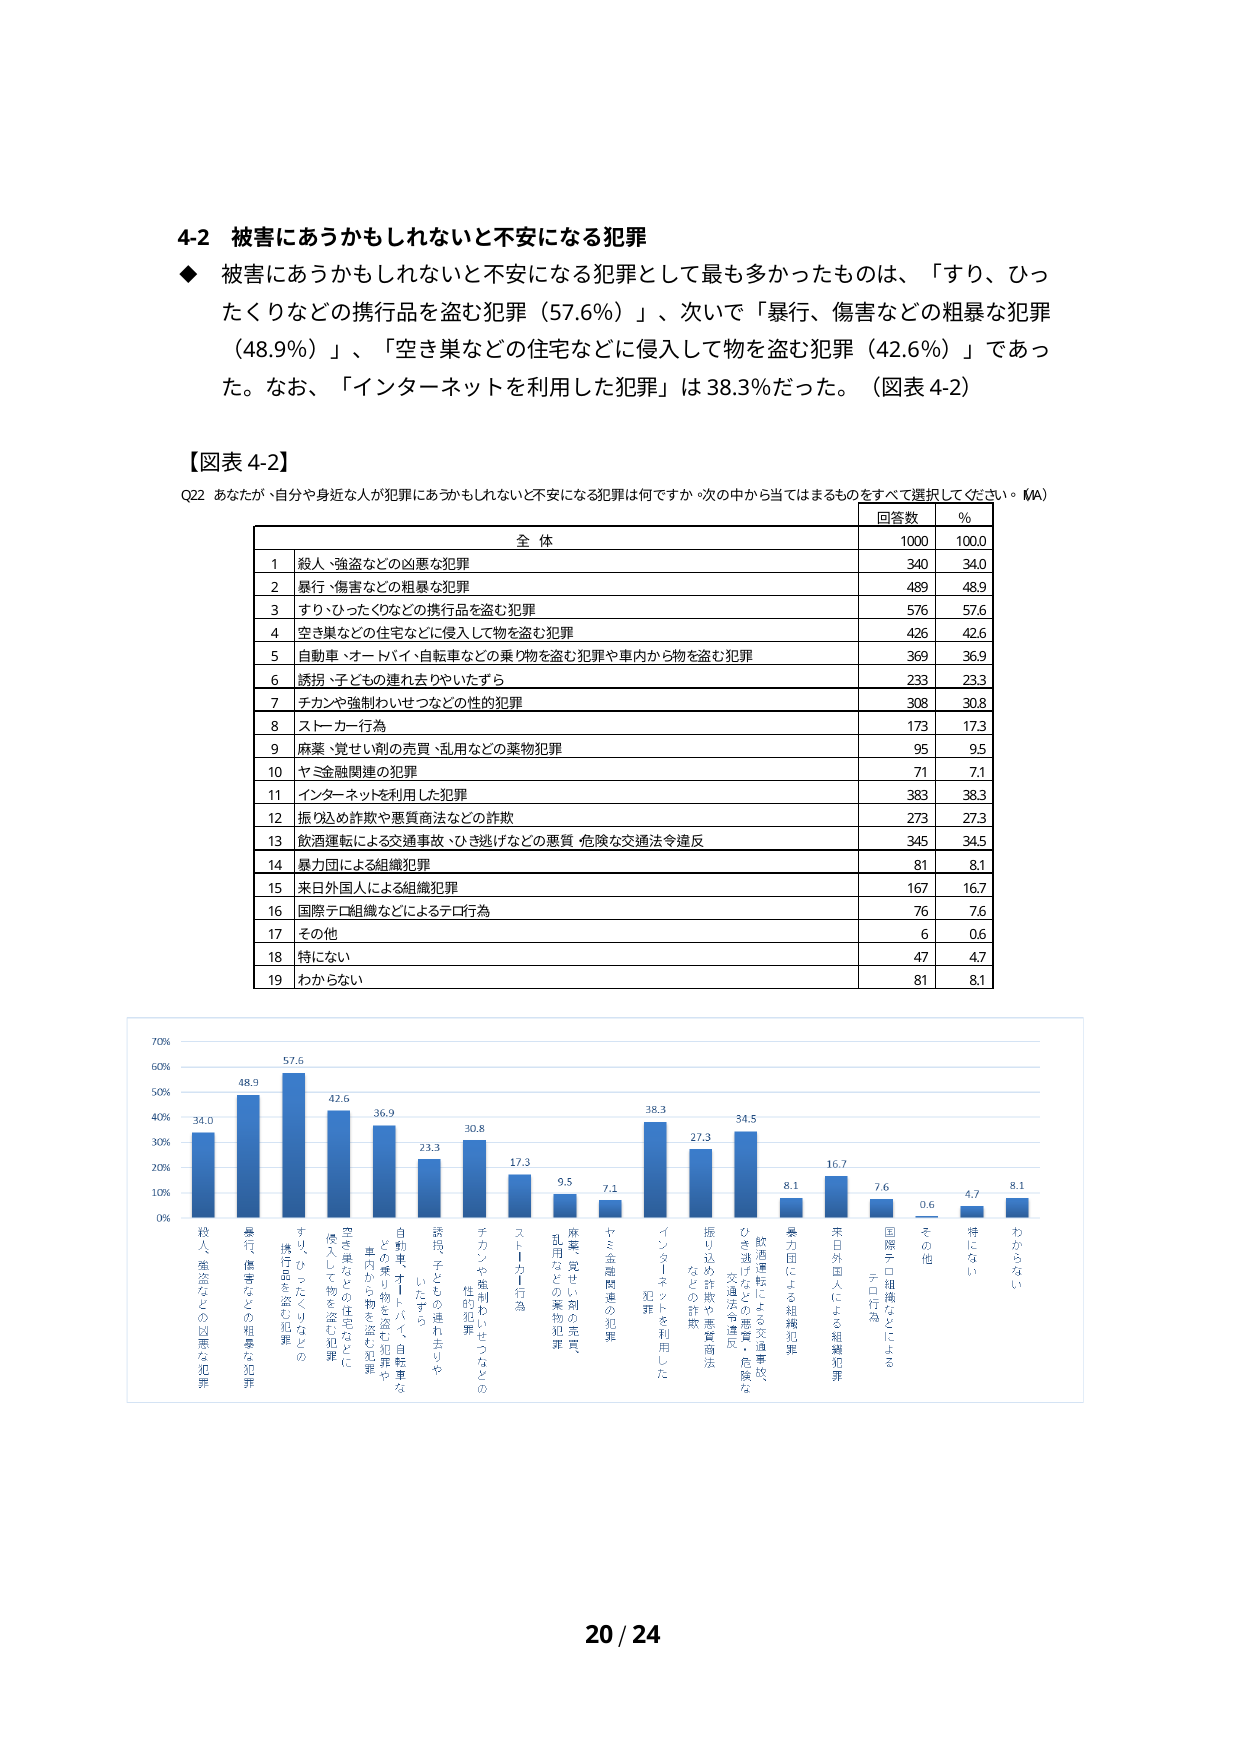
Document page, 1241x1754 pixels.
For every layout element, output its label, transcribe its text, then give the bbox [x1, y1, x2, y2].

list 被害にあうかもしれないと不安になる犯罪として最も多かったものは、「すり、ひったくりなどの携行品を盗む犯罪（57.6％）」、次いで「暴行、傷害などの粗暴な犯罪（48.9％）」、「空き巣などの住宅などに侵入して物を盗む犯罪（42.6％）」であった。なお、「インターネットを利用した犯罪」は38.3％だった。（図表4-2） [177, 254, 1063, 404]
picture [126, 1017, 1084, 1403]
text 【図表4-2】 [177, 442, 1063, 479]
text 4-2 被害にあうかもしれないと不安になる犯罪 [177, 217, 1063, 254]
